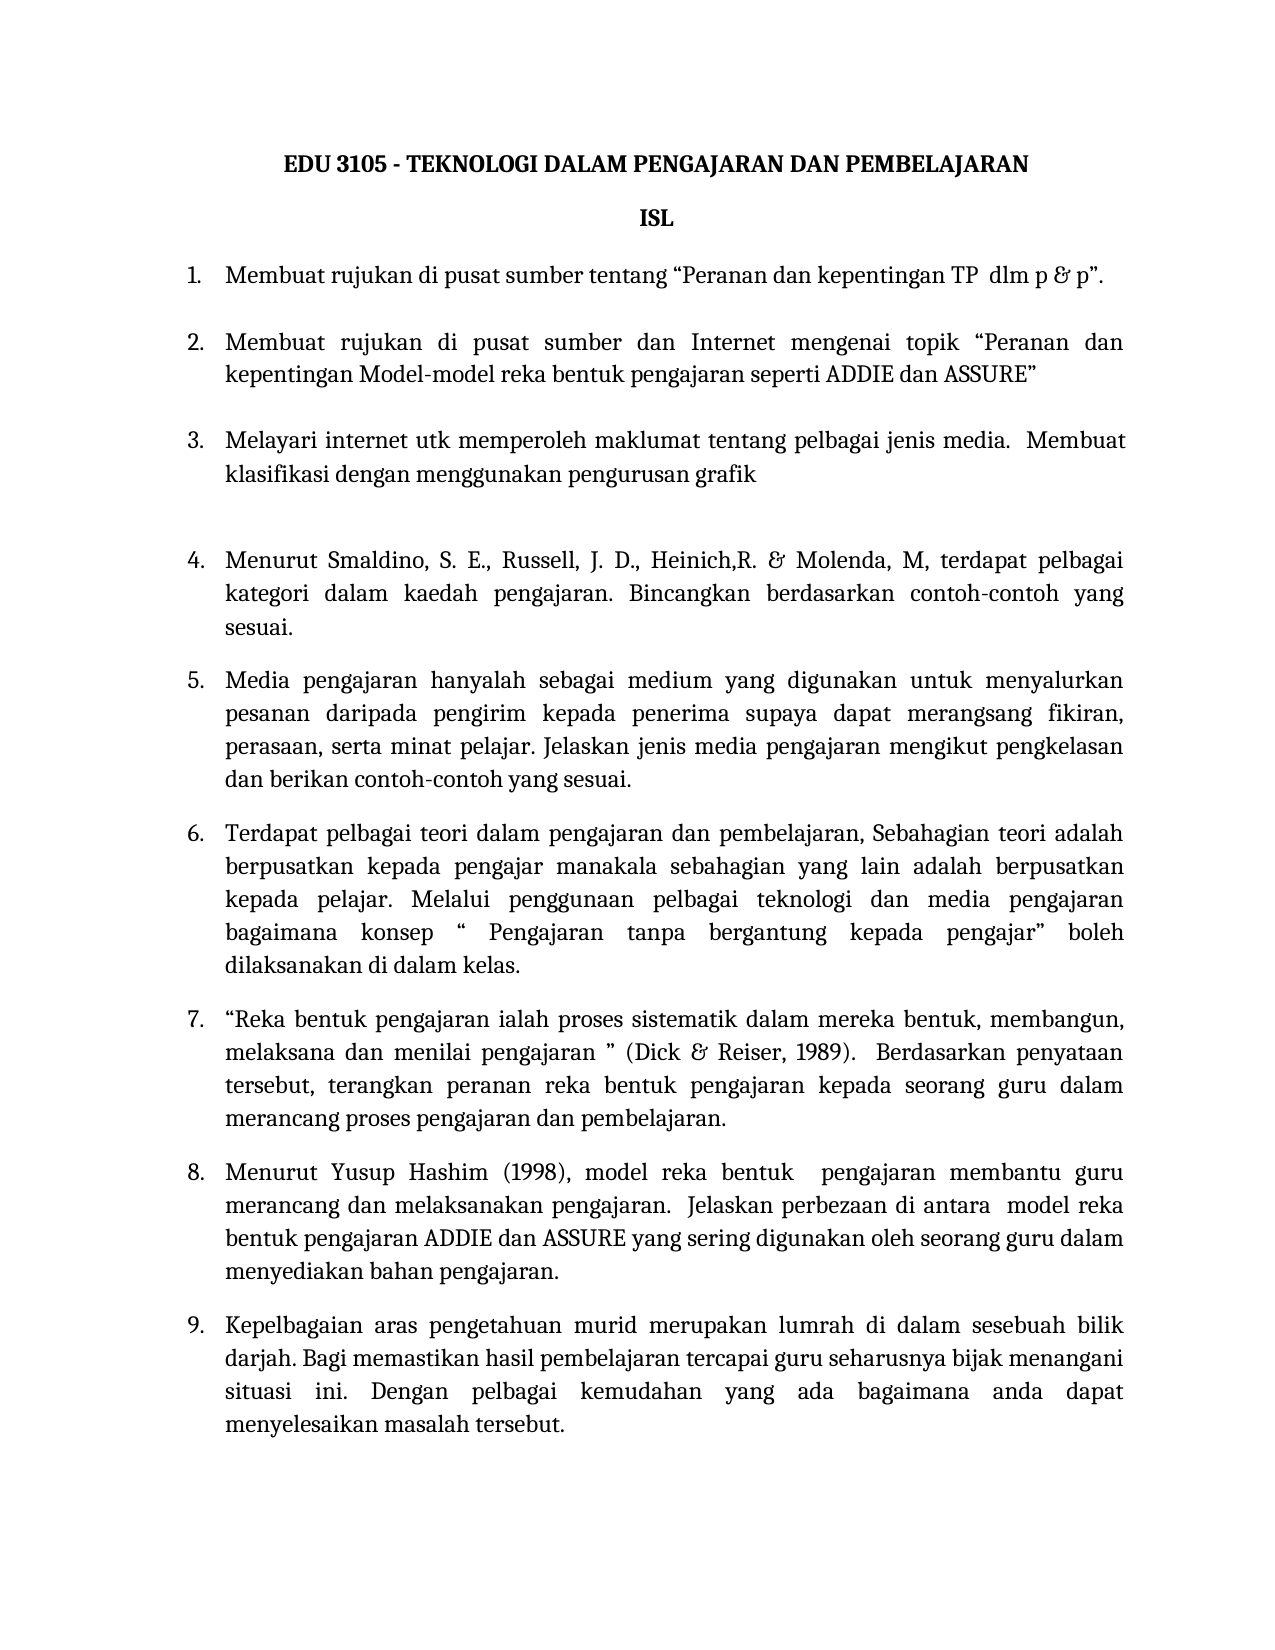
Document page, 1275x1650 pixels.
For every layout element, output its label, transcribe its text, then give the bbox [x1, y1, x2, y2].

list Media pengajaran hanyalah sebagai medium yang digunakan untuk menyalurkan pesanan daripada pengirim kepada penerima supaya dapat merangsang fikiran, perasaan, serta minat pelajar. Jelaskan jenis media pengajaran mengikut pengkelasan dan berikan contoh-contoh yang sesuai. [187, 666, 1125, 794]
list Menurut Yusup Hashim (1998), model reka bentuk pengajaran membantu guru merancang dan melaksanakan pengajaran. Jelaskan perbezaan di antara model reka bentuk pengajaran ADDIE dan ASSURE yang sering digunakan oleh seorang guru dalam menyediakan bahan pengajaran. [187, 1158, 1125, 1286]
list Membuat rujukan di pusat sumber tentang “Peranan dan kepentingan TP dlm p & p”. [187, 261, 1127, 290]
list Terdapat pelbagai teori dalam pengajaran dan pembelajaran, Sebahagian teori adalah berpusatkan kepada pengajar manakala sebahagian yang lain adalah berpusatkan kepada pelajar. Melalui penggunaan pelbagai teknologi dan media pengajaran bagaimana konsep “ Pengajaran tanpa bergantung kepada pengajar” boleh dilaksanakan di dalam kelas. [187, 819, 1125, 980]
list Kepelbagaian aras pengetahuan murid merupakan lumrah di dalam sesebuah bilik darjah. Bagi memastikan hasil pembelajaran tercapai guru seharusnya bijak menangani situasi ini. Dengan pelbagai kemudahan yang ada bagaimana anda dapat menyelesaikan masalah tersebut. [187, 1311, 1125, 1439]
text EDU 3105 - TEKNOLOGI DALAM PENGAJARAN DAN PEMBELAJARAN [187, 150, 1125, 179]
list “Reka bentuk pengajaran ialah proses sistematik dalam mereka bentuk, membangun, melaksana dan menilai pengajaran ” (Dick & Reiser, 1989). Berdasarkan penyataan tersebut, terangkan peranan reka bentuk pengajaran kepada seorang guru dalam merancang proses pengajaran dan pembelajaran. [187, 1005, 1125, 1133]
list Melayari internet utk memperoleh maklumat tentang pelbagai jenis media. Membuat klasifikasi dengan menggunakan pengurusan grafik [187, 426, 1127, 488]
list Membuat rujukan di pusat sumber dan Internet mengenai topik “Peranan dan kepentingan Model-model reka bentuk pengajaran seperti ADDIE dan ASSURE” [187, 327, 1125, 389]
text ISL [187, 204, 1125, 233]
list Menurut Smaldino, S. E., Russell, J. D., Heinich,R. & Molenda, M, terdapat pelbagai kategori dalam kaedah pengajaran. Bincangkan berdasarkan contoh-contoh yang sesuai. [187, 546, 1125, 641]
